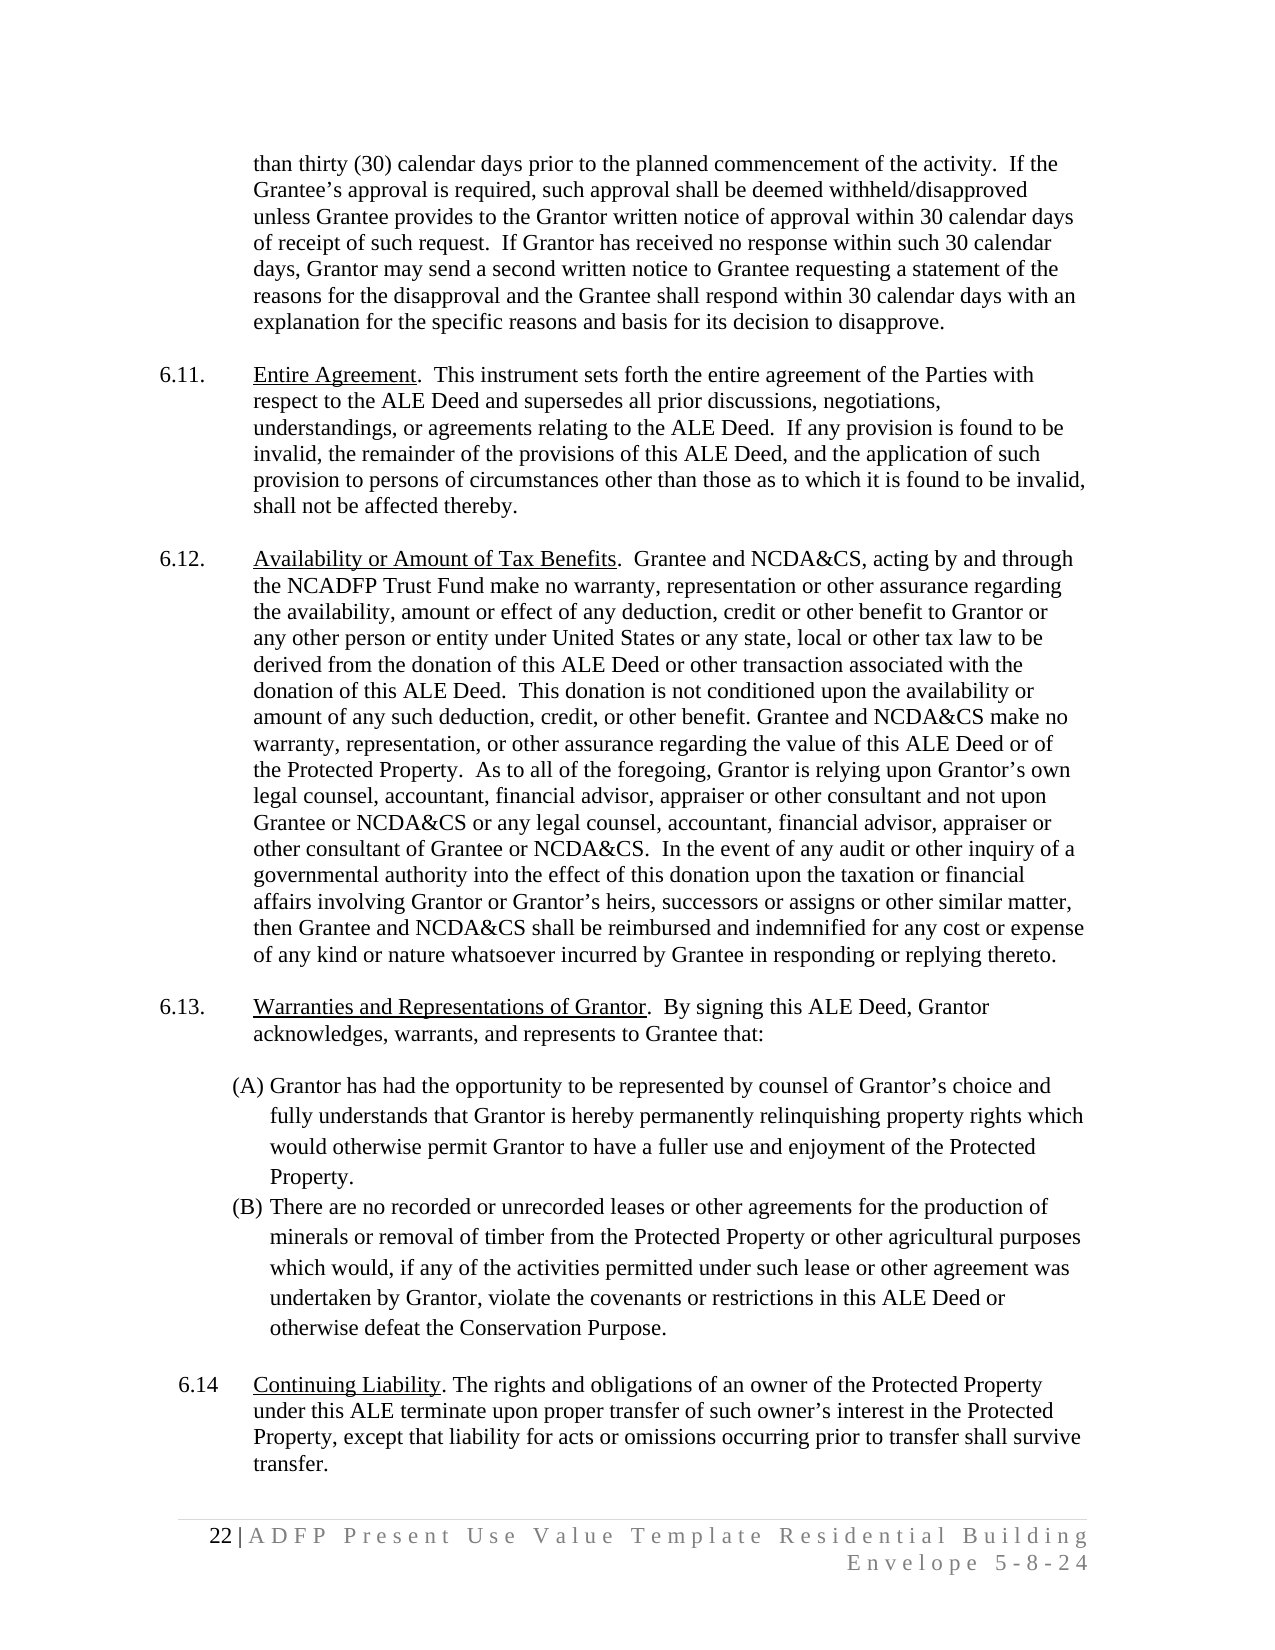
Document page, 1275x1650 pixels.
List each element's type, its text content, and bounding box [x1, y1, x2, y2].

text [159, 150, 1087, 334]
text 6.11. Entire Agreement. This instrument sets forth the entire agreement of the Parties with respect to the ALE Deed and supersedes all prior discussions, negotiations, understandings, or agreements relating to the ALE Deed. If any provision is found to be invalid, the remainder of the provisions of this ALE Deed, and the application of such provision to persons of circumstances other than those as to which it is found to be invalid, shall not be affected thereby. [159, 361, 1087, 519]
list 6.12. Availability or Amount of Tax Benefits. Grantee and NCDA&CS, acting by and through the NCADFP Trust Fund make no warranty, representation or other assurance regarding the availability, amount or effect of any deduction, credit or other benefit to Grantor or any other person or entity under United States or any state, local or other tax law to be derived from the donation of this ALE Deed or other transaction associated with the donation of this ALE Deed. This donation is not conditioned upon the availability or amount of any such deduction, credit, or other benefit. Grantee and NCDA&CS make no warranty, representation, or other assurance regarding the value of this ALE Deed or of the Protected Property. As to all of the foregoing, Grantor is relying upon Grantor’s own legal counsel, accountant, financial advisor, appraiser or other consultant and not upon Grantee or NCDA&CS or any legal counsel, accountant, financial advisor, appraiser or other consultant of Grantee or NCDA&CS. In the event of any audit or other inquiry of a governmental authority into the effect of this donation upon the taxation or financial affairs involving Grantor or Grantor’s heirs, successors or assigns or other similar matter, then Grantee and NCDA&CS shall be reimbursed and indemnified for any cost or expense of any kind or nature whatsoever incurred by Grantee in responding or replying thereto. [159, 545, 1087, 967]
list Grantor has had the opportunity to be represented by counsel of Grantor’s choice and fully understands that Grantor is hereby permanently relinquishing property rights which would otherwise permit Grantor to have a fuller use and enjoyment of the Protected Property. [232, 1072, 1087, 1189]
list There are no recorded or unrecorded leases or other agreements for the production of minerals or removal of timber from the Protected Property or other agricultural purposes which would, if any of the activities permitted under such lease or other agreement was undertaken by Grantor, violate the covenants or restrictions in this ALE Deed or otherwise defeat the Conservation Purpose. [232, 1193, 1087, 1340]
text 6.14 Continuing Liability. The rights and obligations of an owner of the Protected Property under this ALE terminate upon proper transfer of such owner’s interest in the Protected Property, except that liability for acts or omissions occurring prior to transfer shall survive transfer. [178, 1371, 1087, 1476]
list 6.13. Warranties and Representations of Grantor. By signing this ALE Deed, Grantor acknowledges, warrants, and represents to Grantee that: [159, 993, 1087, 1046]
